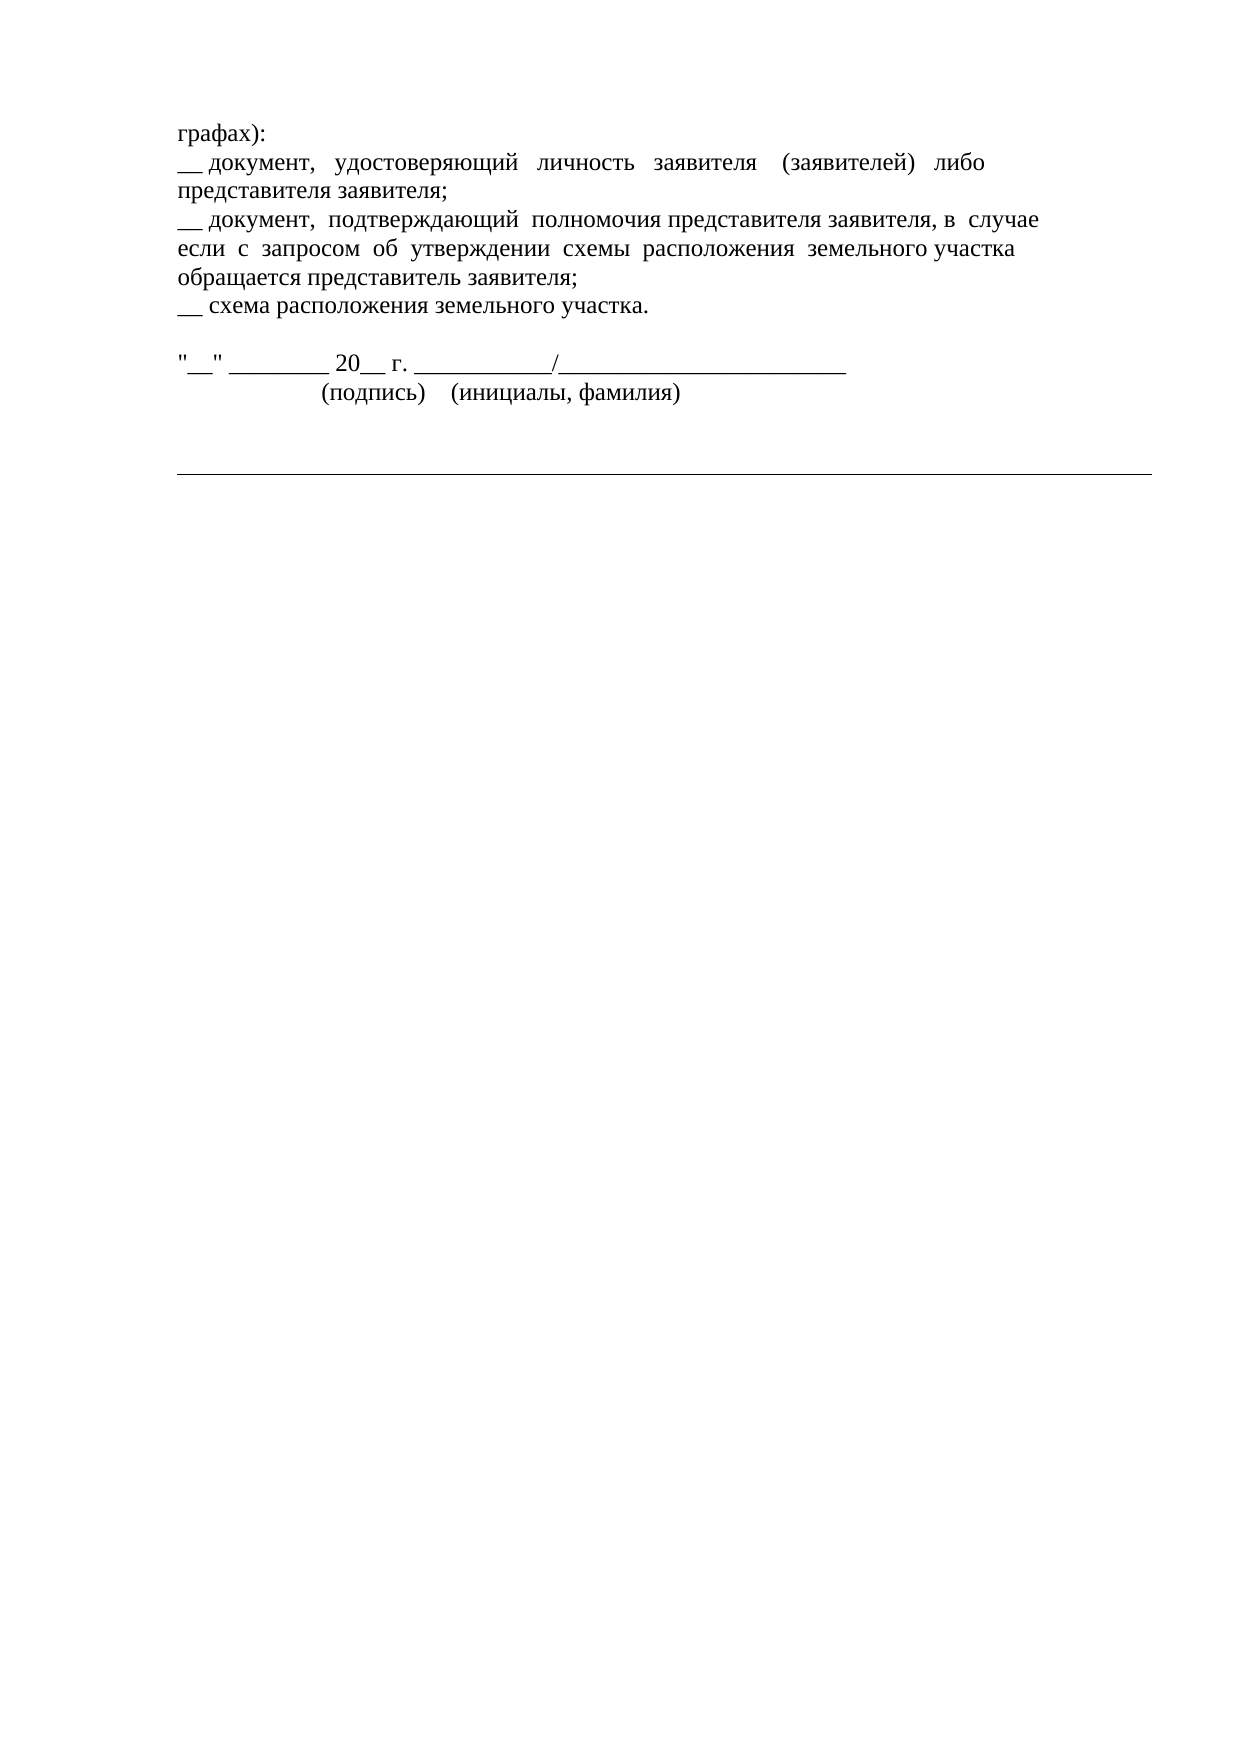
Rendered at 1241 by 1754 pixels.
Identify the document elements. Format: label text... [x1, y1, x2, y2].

text представителя заявителя; [177, 176, 1152, 204]
text __ документ, удостоверяющий личность заявителя (заявителей) либо [177, 147, 1152, 176]
text обращается представитель заявителя; [177, 262, 1152, 291]
text если с запросом об утверждении схемы расположения земельного участка [177, 233, 1152, 262]
text __ документ, подтверждающий полномочия представителя заявителя, в случае [177, 204, 1152, 233]
text __ схема расположения земельного участка. [177, 291, 1152, 319]
text (подпись) (инициалы, фамилия) [177, 377, 1152, 406]
text графах): [177, 118, 1152, 147]
text "__" ________ 20__ г. ___________/_______________________ [177, 348, 1152, 377]
